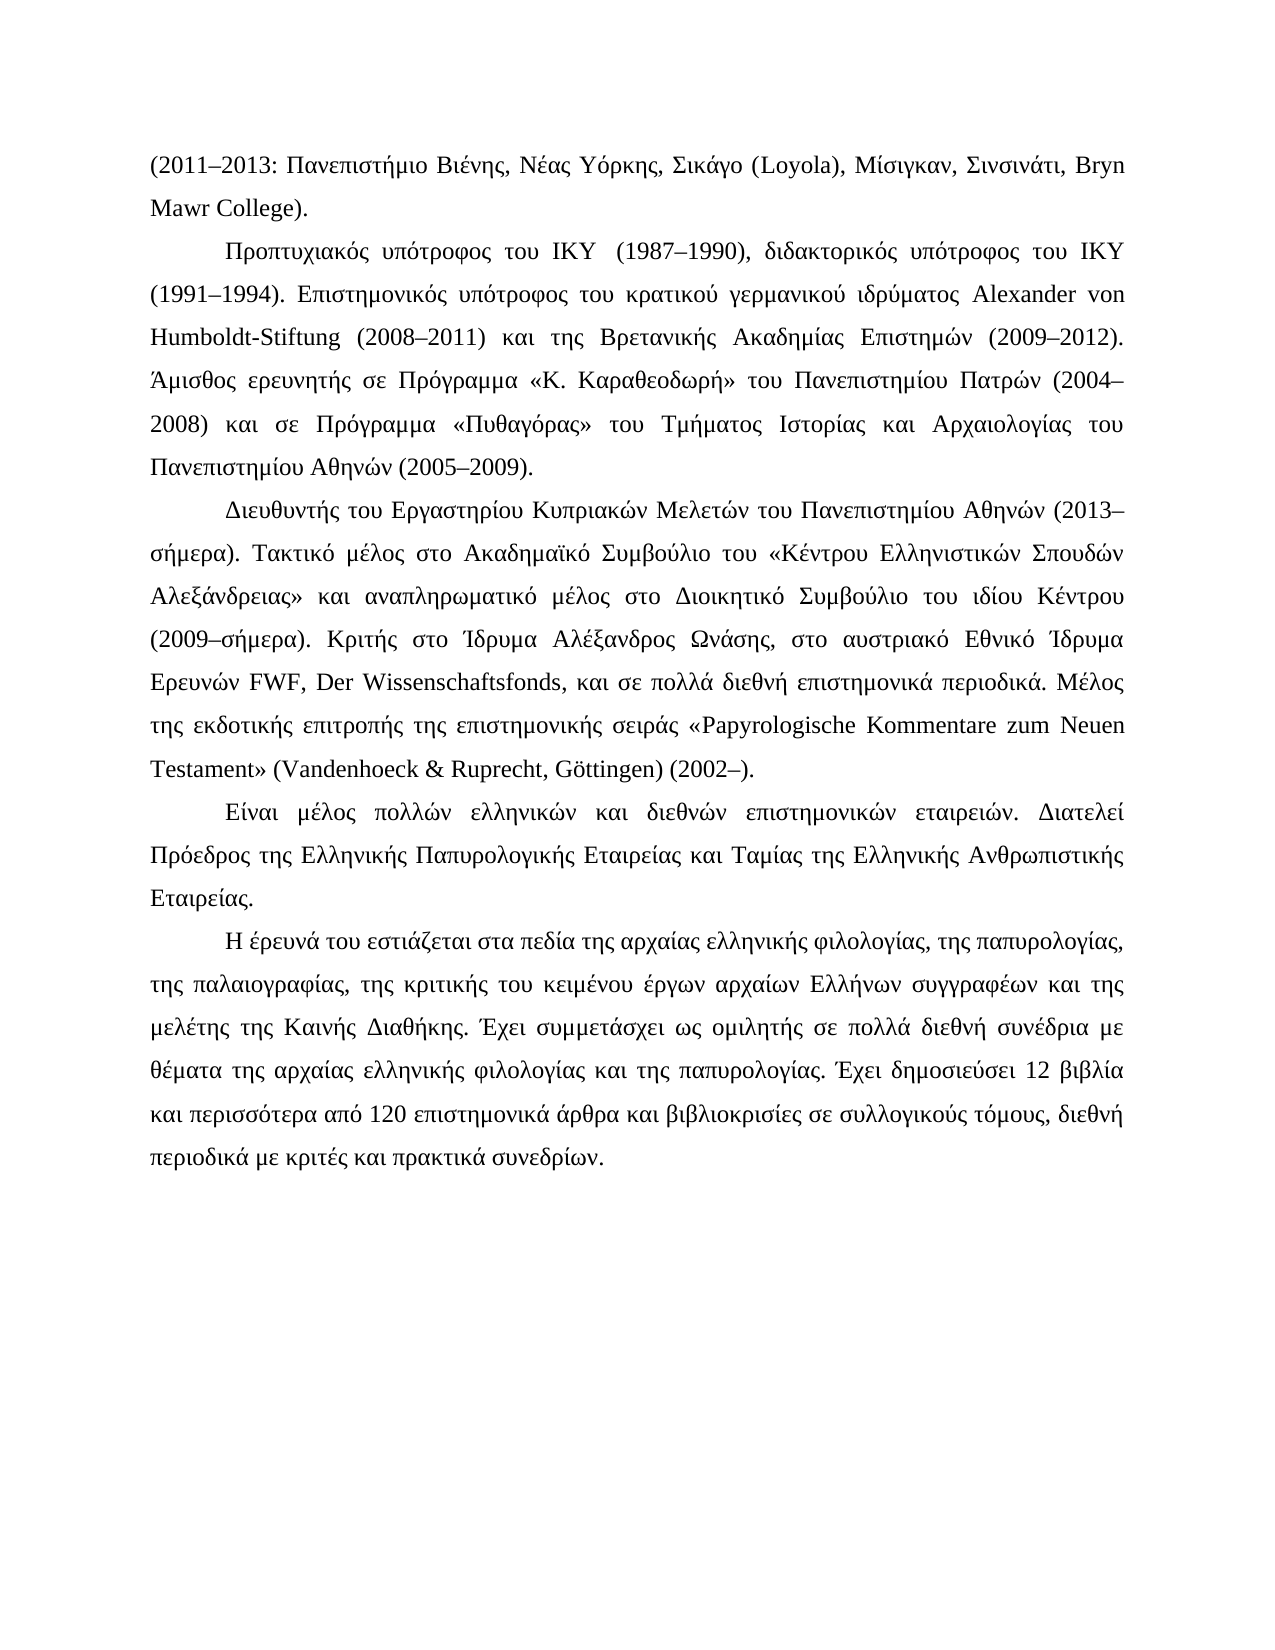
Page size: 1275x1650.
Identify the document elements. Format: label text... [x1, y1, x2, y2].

text Η έρευνά του εστιάζεται στα πεδία της αρχαίας ελληνικής φιλολογίας, της παπυρολογίας, της παλαιογραφίας, της κριτικής του κειμένου έργων αρχαίων Ελλήνων συγγραφέων και της μελέτης της Καινής Διαθήκης. Έχει συμμετάσχει ως ομιλητής σε πολλά διεθνή συνέδρια με θέματα της αρχαίας ελληνικής φιλολογίας και της παπυρολογίας. Έχει δημοσιεύσει 12 βιβλία και περισσότερα από 120 επιστημονικά άρθρα και βιβλιοκρισίες σε συλλογικούς τόμους, διεθνή περιοδικά με κριτές και πρακτικά συνεδρίων. [150, 926, 1125, 1171]
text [150, 150, 1125, 222]
text Διευθυντής του Εργαστηρίου Κυπριακών Μελετών του Πανεπιστημίου Αθηνών (2013–σήμερα). Τακτικό μέλος στο Ακαδημαϊκό Συμβούλιο του «Κέντρου Ελληνιστικών Σπουδών Αλεξάνδρειας» και αναπληρωματικό μέλος στο Διοικητικό Συμβούλιο του ιδίου Κέντρου (2009–σήμερα). Κριτής στο Ίδρυμα Αλέξανδρος Ωνάσης, στο αυστριακό Εθνικό Ίδρυμα Ερευνών FWF, Der Wissenschaftsfonds, και σε πολλά διεθνή επιστημονικά περιοδικά. Μέλος της εκδοτικής επιτροπής της επιστημονικής σειράς «Papyrologische Kommentare zum Neuen Testament» (Vandenhoeck & Ruprecht, Göttingen) (2002–). [150, 495, 1125, 782]
text Eίναι μέλος πολλών ελληνικών και διεθνών επιστημονικών εταιρειών. Διατελεί Πρόεδρος της Ελληνικής Παπυρολογικής Εταιρείας και Ταμίας της Ελληνικής Ανθρωπιστικής Εταιρείας. [150, 797, 1125, 912]
text Προπτυχιακός υπότροφος του ΙΚΥ (1987–1990), διδακτορικός υπότροφος του ΙΚΥ (1991–1994). Επιστημονικός υπότροφος του κρατικού γερμανικού ιδρύματος Alexander von Humboldt-Stiftung (2008–2011) και της Βρετανικής Ακαδημίας Επιστημών (2009–2012). Άμισθος ερευνητής σε Πρόγραμμα «Κ. Καραθεοδωρή» του Πανεπιστημίου Πατρών (2004–2008) και σε Πρόγραμμα «Πυθαγόρας» του Τμήματος Ιστορίας και Αρχαιολογίας του Πανεπιστημίου Αθηνών (2005–2009). [150, 236, 1125, 481]
